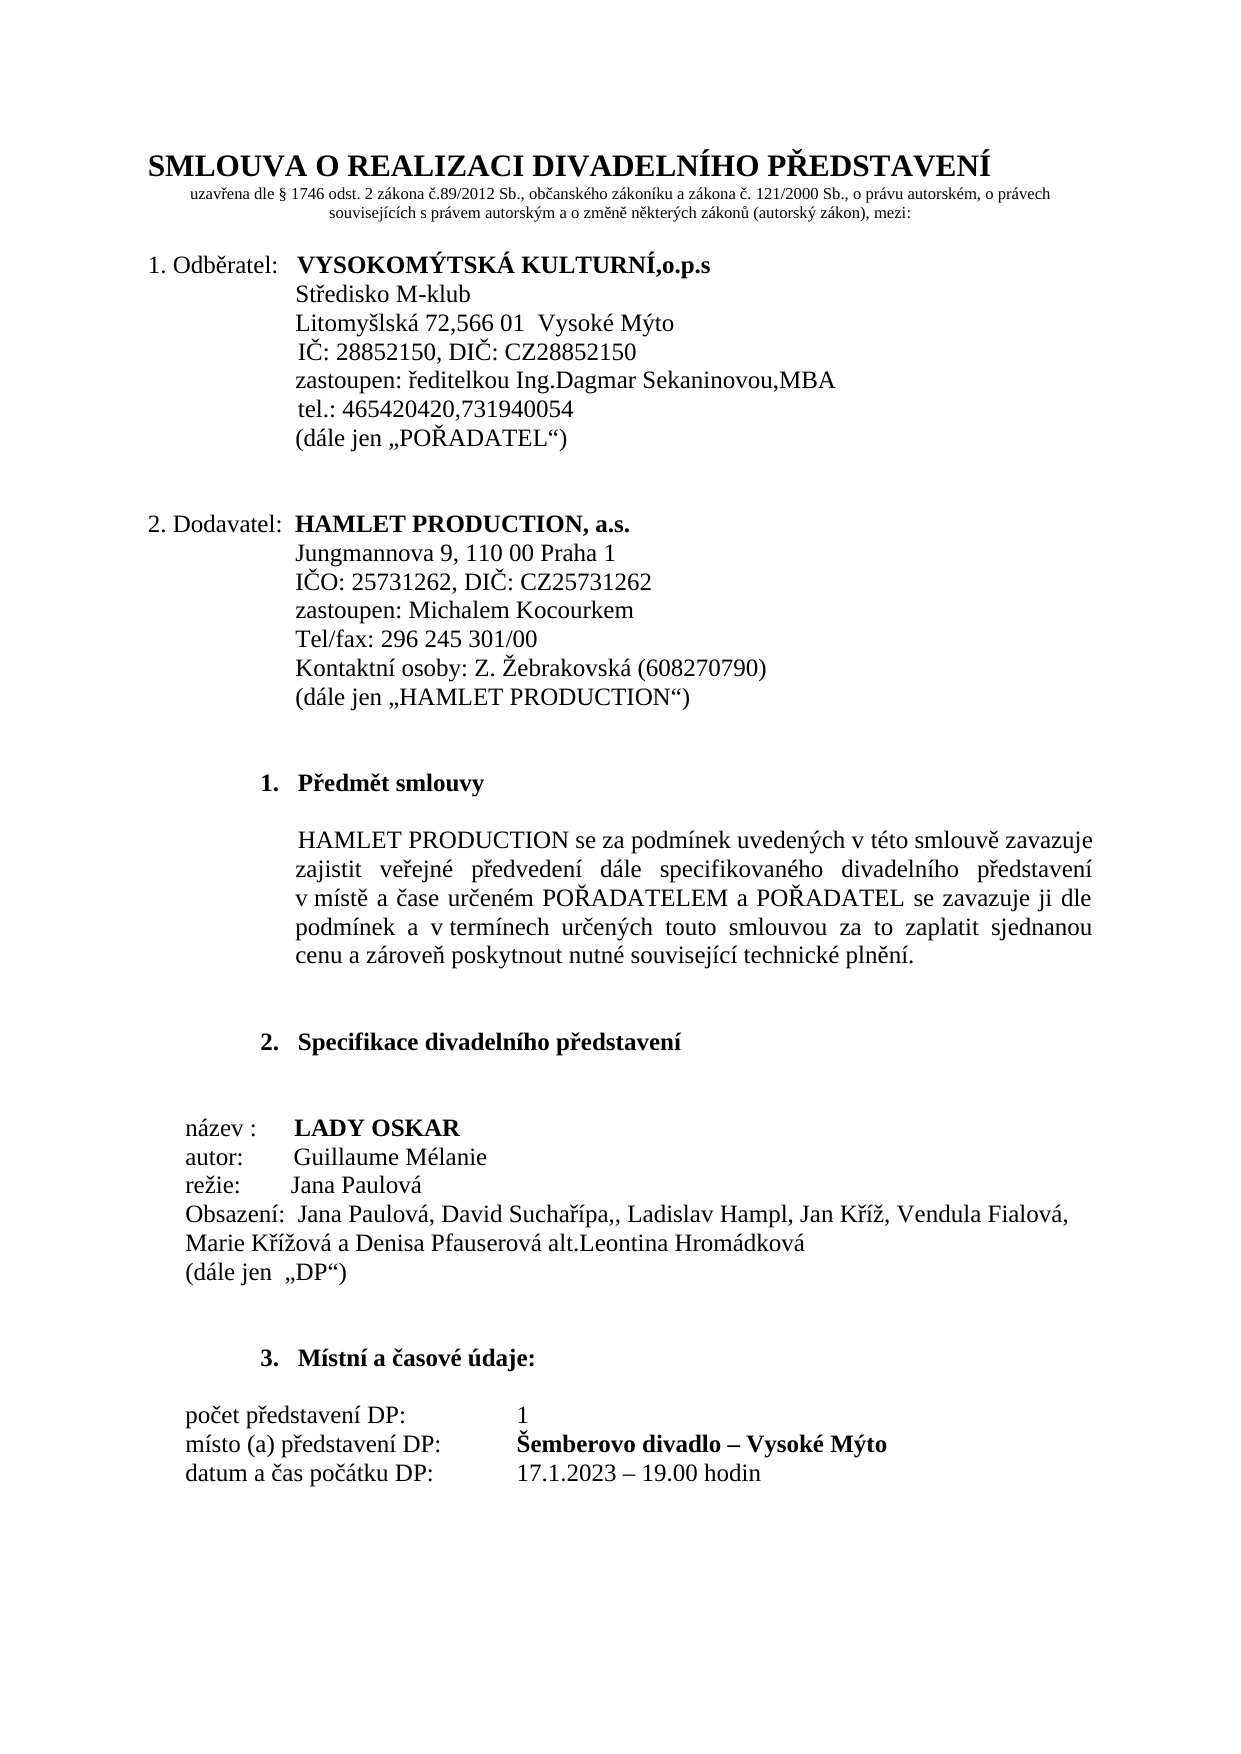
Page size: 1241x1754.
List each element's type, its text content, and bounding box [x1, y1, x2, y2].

text (dále jen „HAMLET PRODUCTION“) [148, 682, 1093, 711]
text režie: Jana Paulová [185, 1171, 1093, 1199]
text autor: Guillaume Mélanie [185, 1142, 1093, 1171]
list Specifikace divadelního představení [260, 1027, 1093, 1056]
text tel.: 465420420,731940054 [148, 394, 1093, 423]
text 1. Odběratel: VYSOKOMÝTSKÁ KULTURNÍ,o.p.s [148, 251, 1093, 279]
text Jungmannova 9, 110 00 Praha 1 [221, 538, 1093, 567]
text Tel/fax: 296 245 301/00 [221, 624, 1093, 653]
text Obsazení: Jana Paulová, David Suchařípa,, Ladislav Hampl, Jan Kříž, Vendula Fialová, Marie Křížová a Denisa Pfauserová alt.Leontina Hromádková [185, 1199, 1093, 1257]
list Předmět smlouvy [260, 768, 1093, 797]
text zastoupen: ředitelkou Ing.Dagmar Sekaninovou,MBA [221, 366, 1093, 394]
text (dále jen „POŘADATEL“) [148, 423, 1093, 452]
text Středisko M-klub [148, 279, 1093, 308]
text HAMLET PRODUCTION se za podmínek uvedených v této smlouvě zavazuje zajistit veřejné předvedení dále specifikovaného divadelního představení v místě a čase určeném POŘADATELEM a POŘADATEL se zavazuje ji dle podmínek a v termínech určených touto smlouvou za to zaplatit sjednanou cenu a zároveň poskytnout nutné související technické plnění. [295, 826, 1093, 969]
text Kontaktní osoby: Z. Žebrakovská (608270790) [148, 653, 1093, 682]
text zastoupen: Michalem Kocourkem [221, 596, 1093, 624]
text 2. Dodavatel: HAMLET PRODUCTION, a.s. [148, 509, 1093, 538]
text Litomyšlská 72,566 01 Vysoké Mýto [148, 308, 1093, 337]
list Místní a časové údaje: [260, 1343, 1093, 1372]
text uzavřena dle § 1746 odst. 2 zákona č.89/2012 Sb., občanského zákoníku a zákona č. 121/2000 Sb., o právu autorském, o právech souvisejících s právem autorským a o změně některých zákonů (autorský zákon), mezi: [148, 183, 1093, 222]
text IČO: 25731262, DIČ: CZ25731262 [221, 567, 1093, 596]
text datum a čas počátku DP: 17.1.2023 – 19.00 hodin [185, 1458, 1093, 1487]
title SMLOUVA O REALIZACI DIVADELNÍHO PŘEDSTAVENÍ [148, 148, 1093, 183]
text IČ: 28852150, DIČ: CZ28852150 [148, 337, 1093, 366]
text počet představení DP: 1 [185, 1401, 1093, 1429]
text (dále jen „DP“) [185, 1257, 1093, 1286]
text místo (a) představení DP: Šemberovo divadlo – Vysoké Mýto [185, 1429, 1093, 1458]
text název : LADY OSKAR [185, 1113, 1093, 1142]
